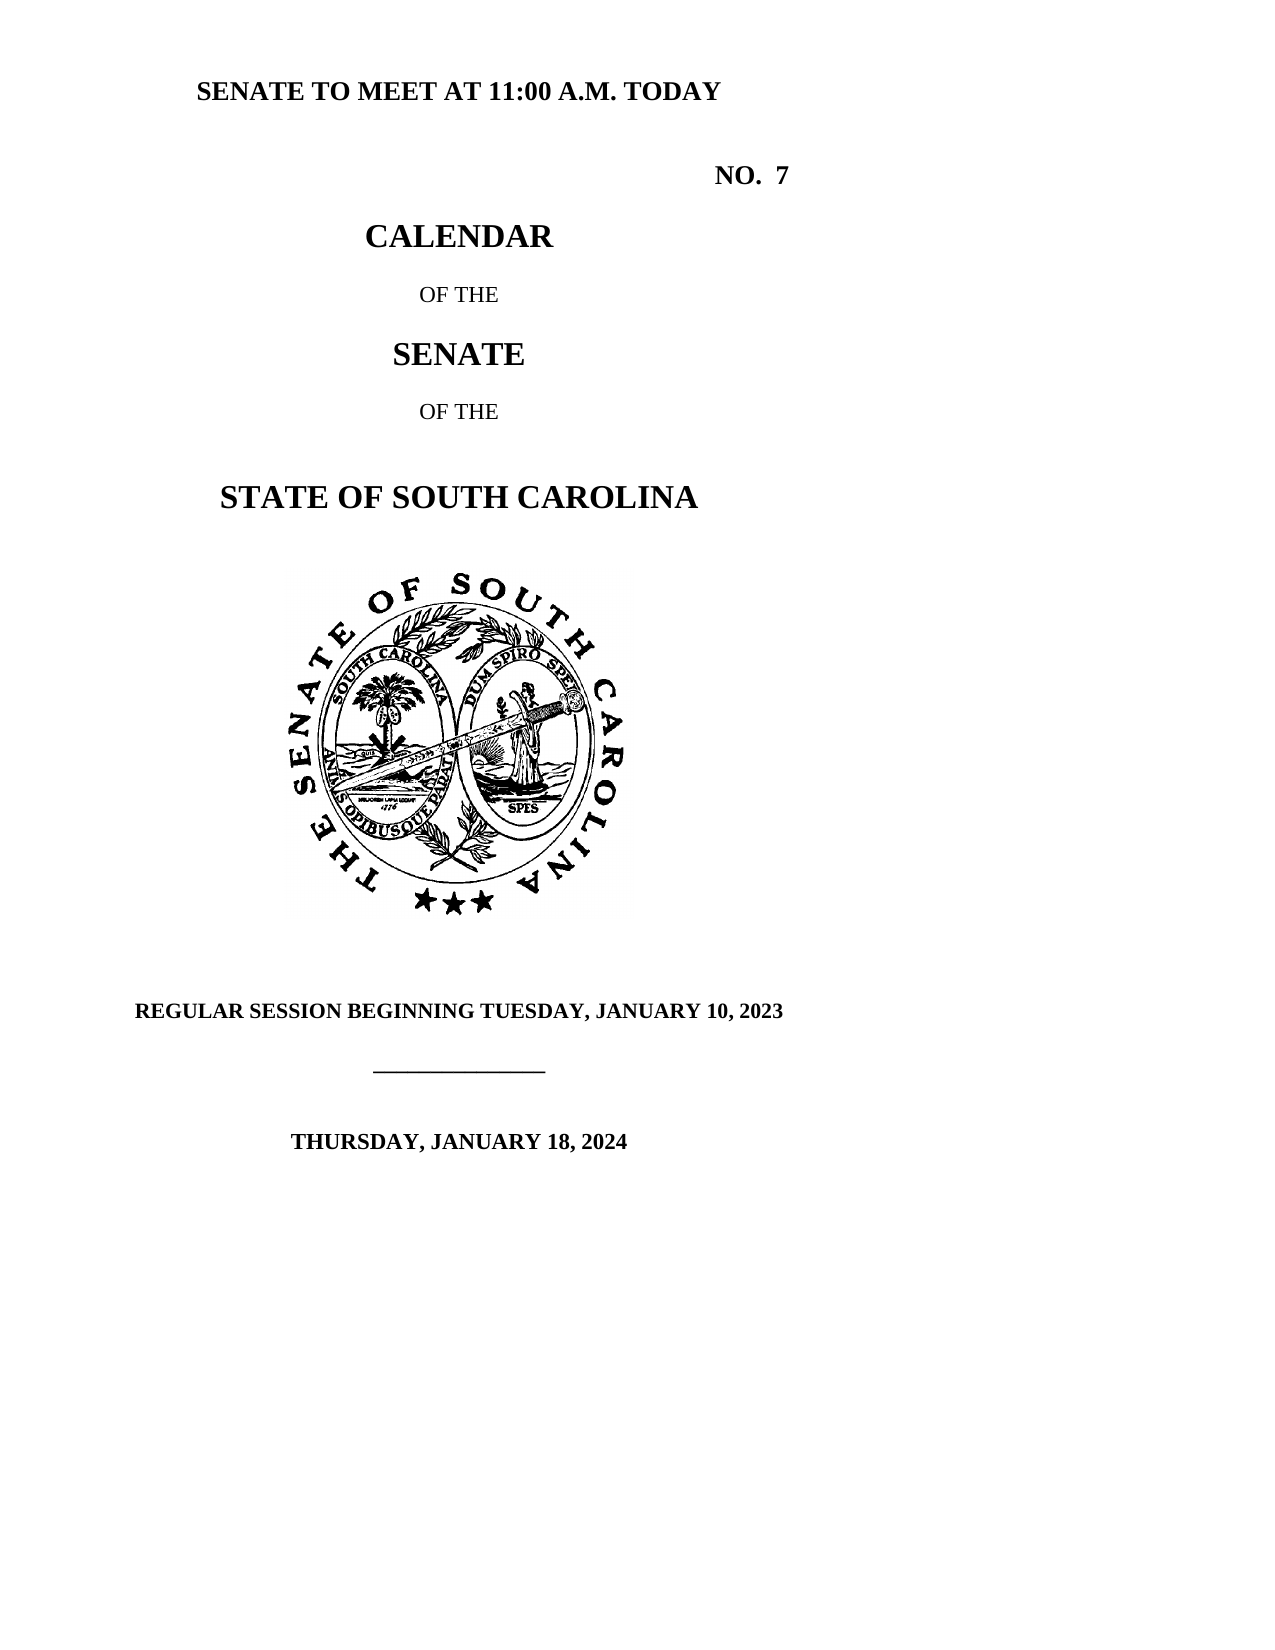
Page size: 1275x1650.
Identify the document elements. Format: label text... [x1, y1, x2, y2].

text OF THE [129, 281, 789, 307]
text STATE OF SOUTH CAROLINA [129, 477, 789, 516]
text NO. 7 [129, 159, 789, 190]
text OF THE [129, 398, 789, 425]
title SENATE TO MEET AT 11:00 A.M. TODAY [129, 75, 789, 106]
text SENATE [129, 334, 789, 372]
picture [283, 568, 634, 919]
text THURSDAY, JANUARY 18, 2024 [129, 1128, 789, 1154]
text REGULAR SESSION BEGINNING TUESDAY, JANUARY 10, 2023 [129, 998, 789, 1023]
text CALENDAR [129, 216, 789, 255]
text _______________ [129, 1049, 789, 1076]
